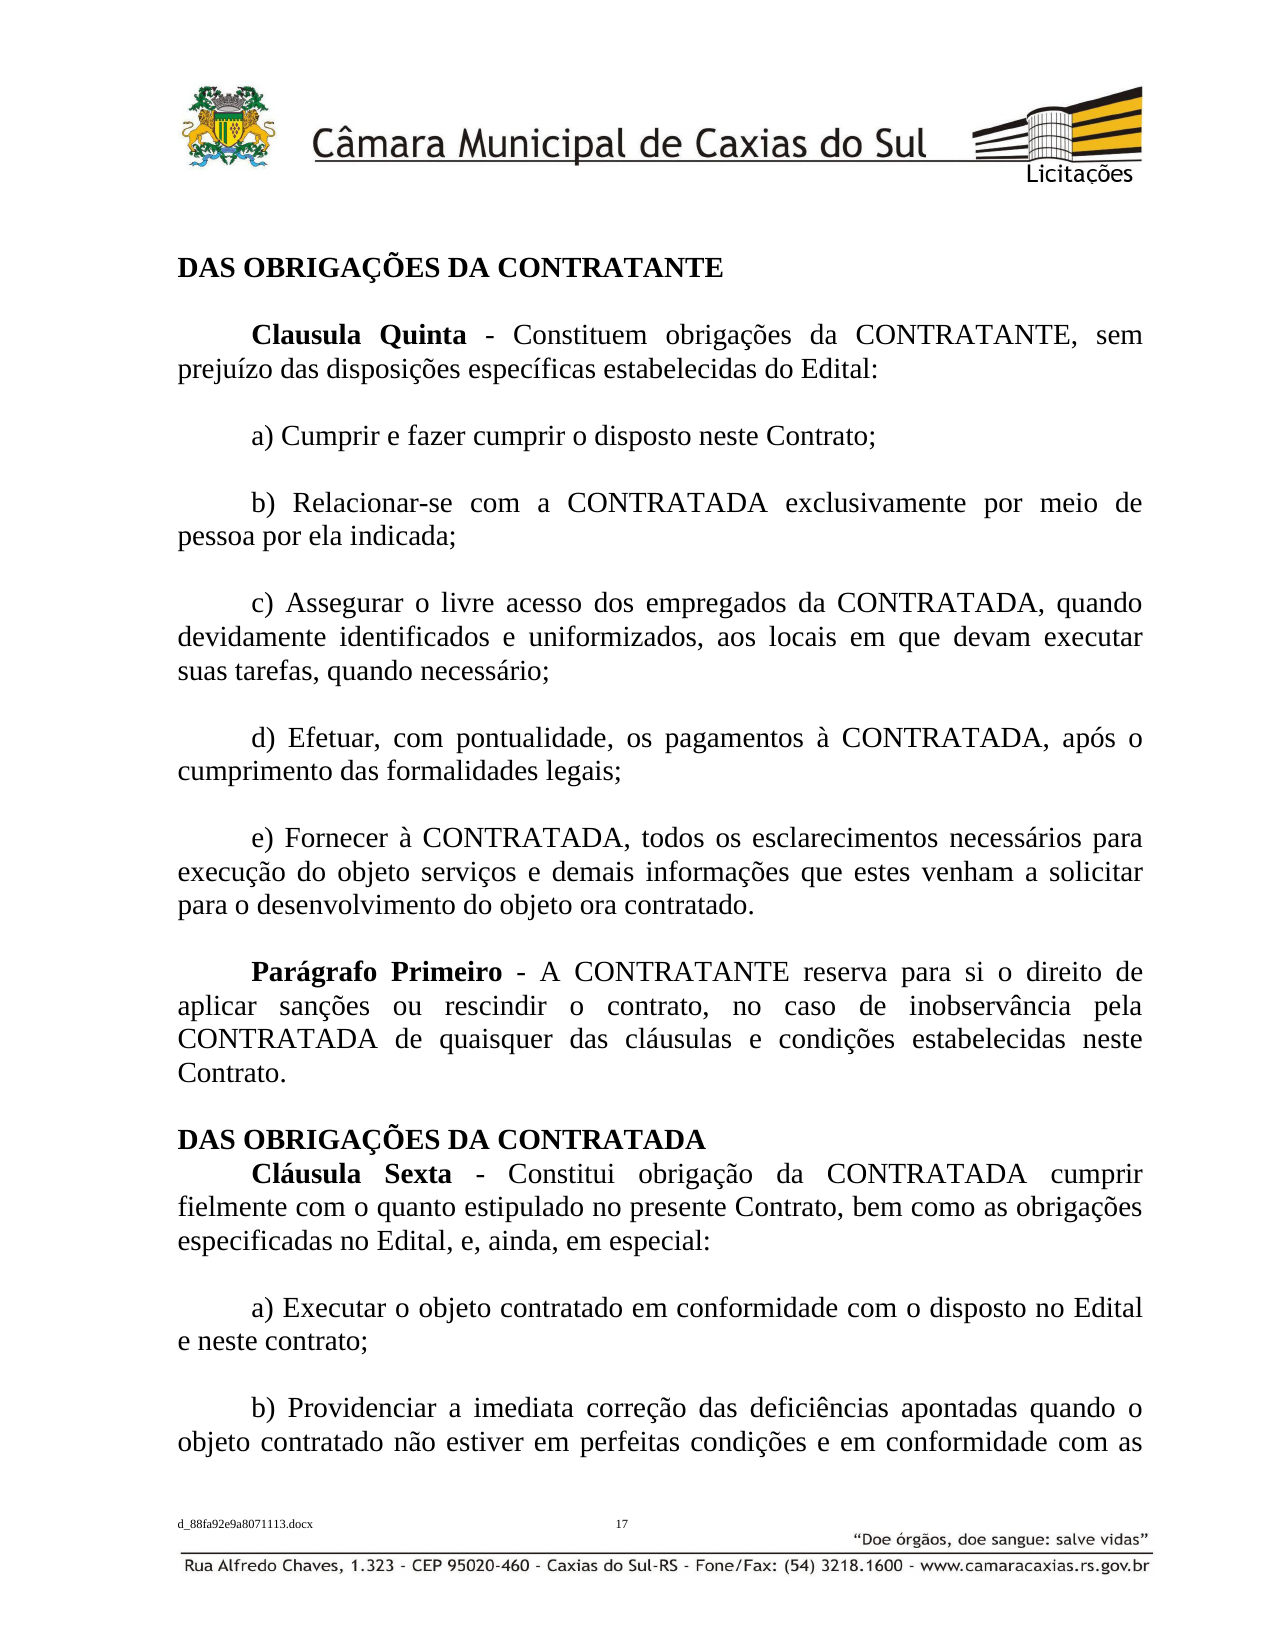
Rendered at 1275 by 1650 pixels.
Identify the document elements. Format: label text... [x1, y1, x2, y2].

text e) Fornecer à CONTRATADA, todos os esclarecimentos necessários para execução do objeto serviços e demais informações que estes venham a solicitar para o desenvolvimento do objeto ora contratado. [177, 820, 1144, 921]
text a) Cumprir e fazer cumprir o disposto neste Contrato; [177, 418, 1144, 451]
text Cláusula Sexta - Constitui obrigação da CONTRATADA cumprir fielmente com o quanto estipulado no presente Contrato, bem como as obrigações especificadas no Edital, e, ainda, em especial: [177, 1156, 1144, 1256]
picture [177, 1531, 1157, 1577]
text Clausula Quinta - Constituem obrigações da CONTRATANTE, sem prejuízo das disposições específicas estabelecidas do Edital: [177, 317, 1144, 384]
picture [178, 73, 1144, 184]
text Parágrafo Primeiro - A CONTRATANTE reserva para si o direito de aplicar sanções ou rescindir o contrato, no caso de inobservância pela CONTRATADA de quaisquer das cláusulas e condições estabelecidas neste Contrato. [177, 954, 1144, 1089]
text DAS OBRIGAÇÕES DA CONTRATANTE [177, 250, 1144, 284]
text d) Efetuar, com pontualidade, os pagamentos à CONTRATADA, após o cumprimento das formalidades legais; [177, 720, 1144, 787]
text a) Executar o objeto contratado em conformidade com o disposto no Edital e neste contrato; [177, 1290, 1144, 1357]
text c) Assegurar o livre acesso dos empregados da CONTRATADA, quando devidamente identificados e uniformizados, aos locais em que devam executar suas tarefas, quando necessário; [177, 586, 1144, 686]
text DAS OBRIGAÇÕES DA CONTRATADA [177, 1122, 1144, 1156]
text b) Relacionar-se com a CONTRATADA exclusivamente por meio de pessoa por ela indicada; [177, 485, 1144, 552]
